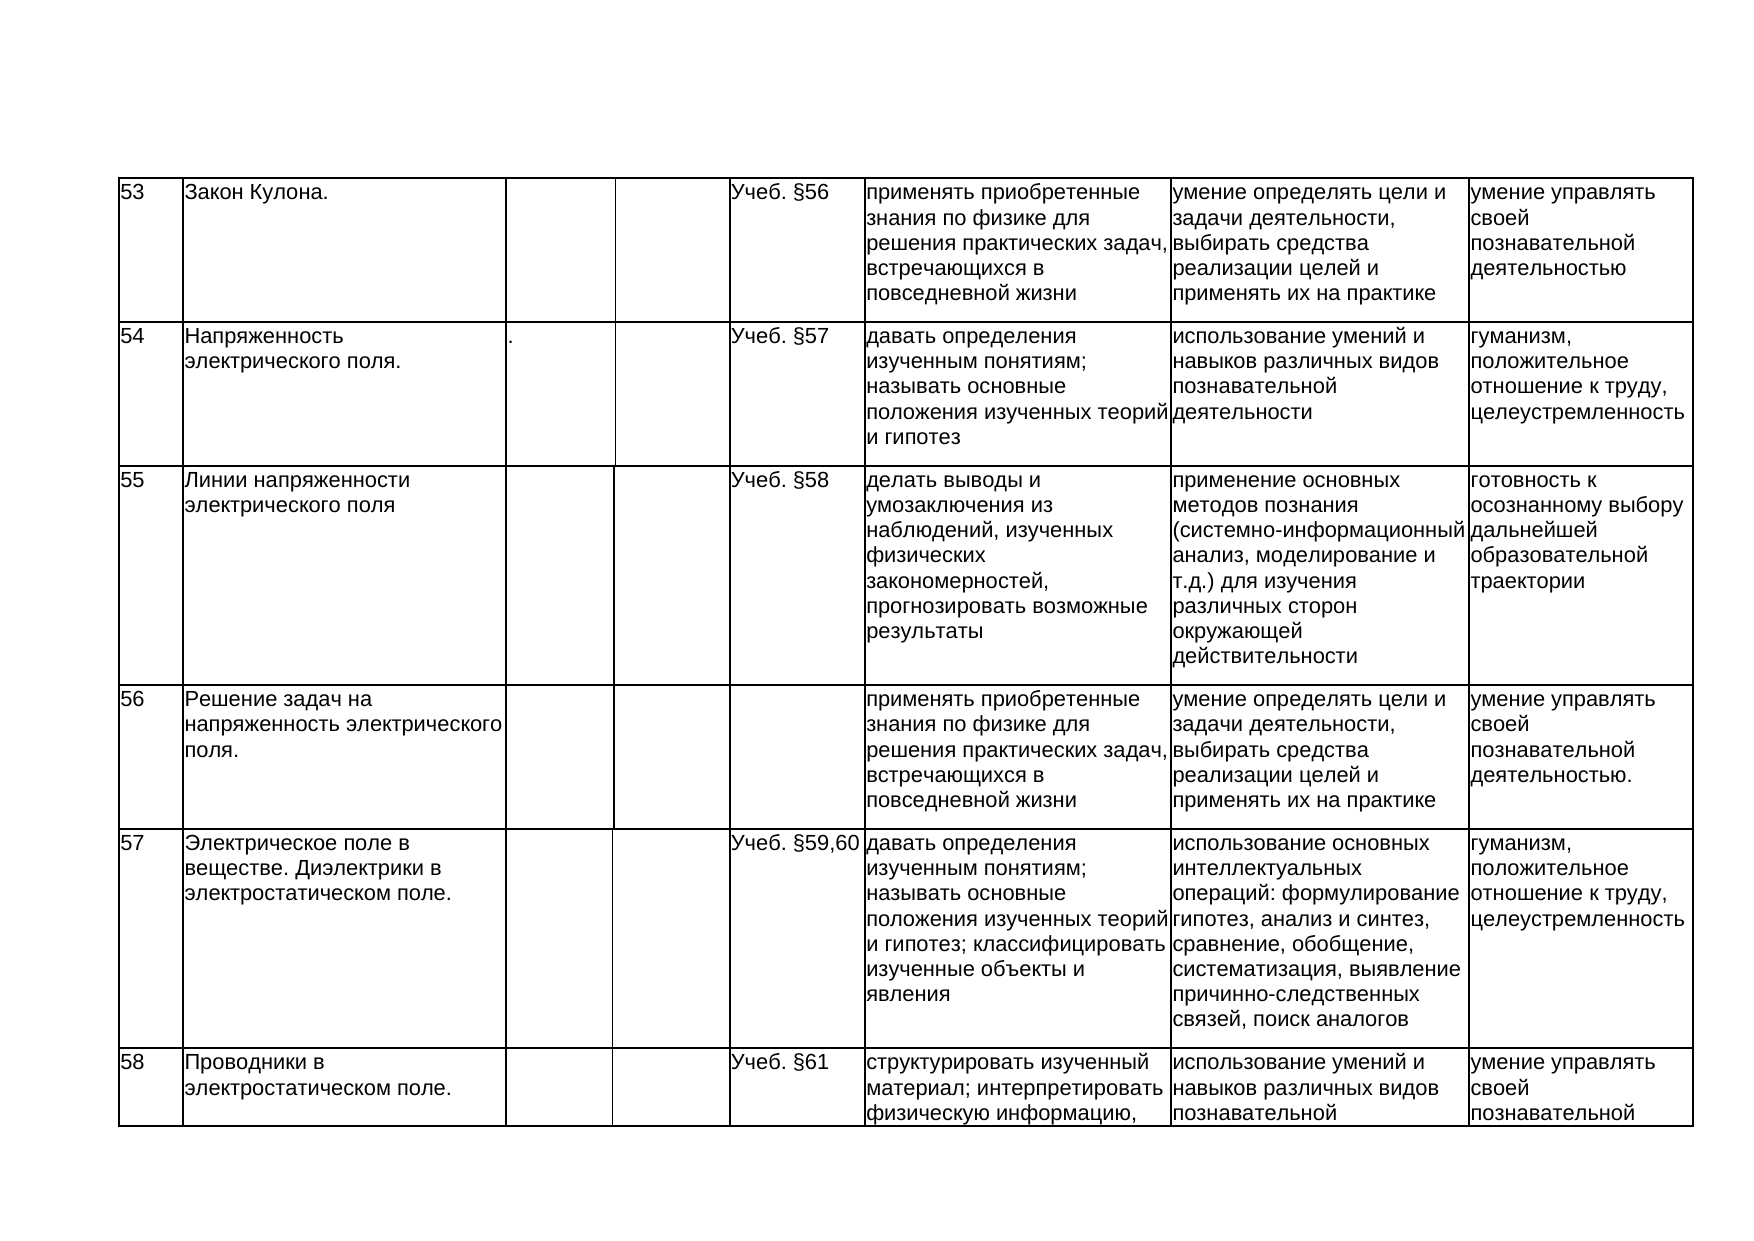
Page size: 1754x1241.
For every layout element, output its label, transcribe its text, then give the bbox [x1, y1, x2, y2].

table_cell [507, 830, 612, 1047]
table_cell гуманизм, положительное отношение к труду, целеустремленность [1470, 323, 1692, 465]
table_cell Учеб. §59,60 [731, 830, 864, 1047]
table_cell [615, 686, 729, 828]
table_cell [616, 323, 729, 465]
table_cell использование умений и навыков различных видов познавательной деятельности [1172, 323, 1468, 465]
table_cell [613, 830, 729, 1047]
table_cell 53 [120, 179, 182, 321]
table_cell [615, 467, 729, 684]
table_cell Линии напряженности электрического поля [184, 467, 505, 684]
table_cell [1172, 1049, 1468, 1125]
table_cell умение управлять своей познавательной деятельностью. [1470, 686, 1692, 828]
table_cell Электрическое поле в веществе. Диэлектрики в электростатическом поле. [184, 830, 505, 1047]
table_cell 54 [120, 323, 182, 465]
table_cell применять приобретенные знания по физике для решения практических задач, встречающихся в повседневной жизни [866, 686, 1170, 828]
table_cell [731, 686, 864, 828]
table_cell Напряженность электрического поля. [184, 323, 505, 465]
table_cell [184, 1049, 505, 1125]
table_cell гуманизм, положительное отношение к труду, целеустремленность [1470, 830, 1692, 1047]
table_cell [616, 179, 729, 321]
table_cell умение определять цели и задачи деятельности, выбирать средства реализации целей и применять их на практике [1172, 686, 1468, 828]
table_cell 56 [120, 686, 182, 828]
table_cell готовность к осознанному выбору дальнейшей образовательной траектории [1470, 467, 1692, 684]
table_cell [507, 686, 613, 828]
table_cell [507, 1049, 612, 1125]
table_cell Учеб. §56 [731, 179, 864, 321]
table_cell давать определения изученным понятиям; называть основные положения изученных теорий и гипотез; классифицировать изученные объекты и явления [866, 830, 1170, 1047]
table_cell . [507, 323, 615, 465]
table_cell Учеб. §57 [731, 323, 864, 465]
table_cell [613, 1049, 729, 1125]
table_cell [507, 179, 615, 321]
table_cell умение определять цели и задачи деятельности, выбирать средства реализации целей и применять их на практике [1172, 179, 1468, 321]
table_cell использование основных интеллектуальных операций: формулирование гипотез, анализ и синтез, сравнение, обобщение, систематизация, выявление причинно-следственных связей, поиск аналогов [1172, 830, 1468, 1047]
table_cell [507, 467, 613, 684]
table_cell Учеб. §58 [731, 467, 864, 684]
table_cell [866, 1049, 1170, 1125]
table_cell применение основных методов познания (системно-информационный анализ, моделирование и т.д.) для изучения различных сторон окружающей действительности [1172, 467, 1468, 684]
table_cell 55 [120, 467, 182, 684]
table_cell применять приобретенные знания по физике для решения практических задач, встречающихся в повседневной жизни [866, 179, 1170, 321]
table_cell умение управлять своей познавательной деятельностью [1470, 179, 1692, 321]
table_cell давать определения изученным понятиям; называть основные положения изученных теорий и гипотез [866, 323, 1170, 465]
table_cell 57 [120, 830, 182, 1047]
table_cell Закон Кулона. [184, 179, 505, 321]
table_cell Учеб. §61 [731, 1049, 864, 1125]
table_cell 58 [120, 1049, 182, 1125]
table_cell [1470, 1049, 1692, 1125]
table_cell Решение задач на напряженность электрического поля. [184, 686, 505, 828]
table_cell делать выводы и умозаключения из наблюдений, изученных физических закономерностей, прогнозировать возможные результаты [866, 467, 1170, 684]
